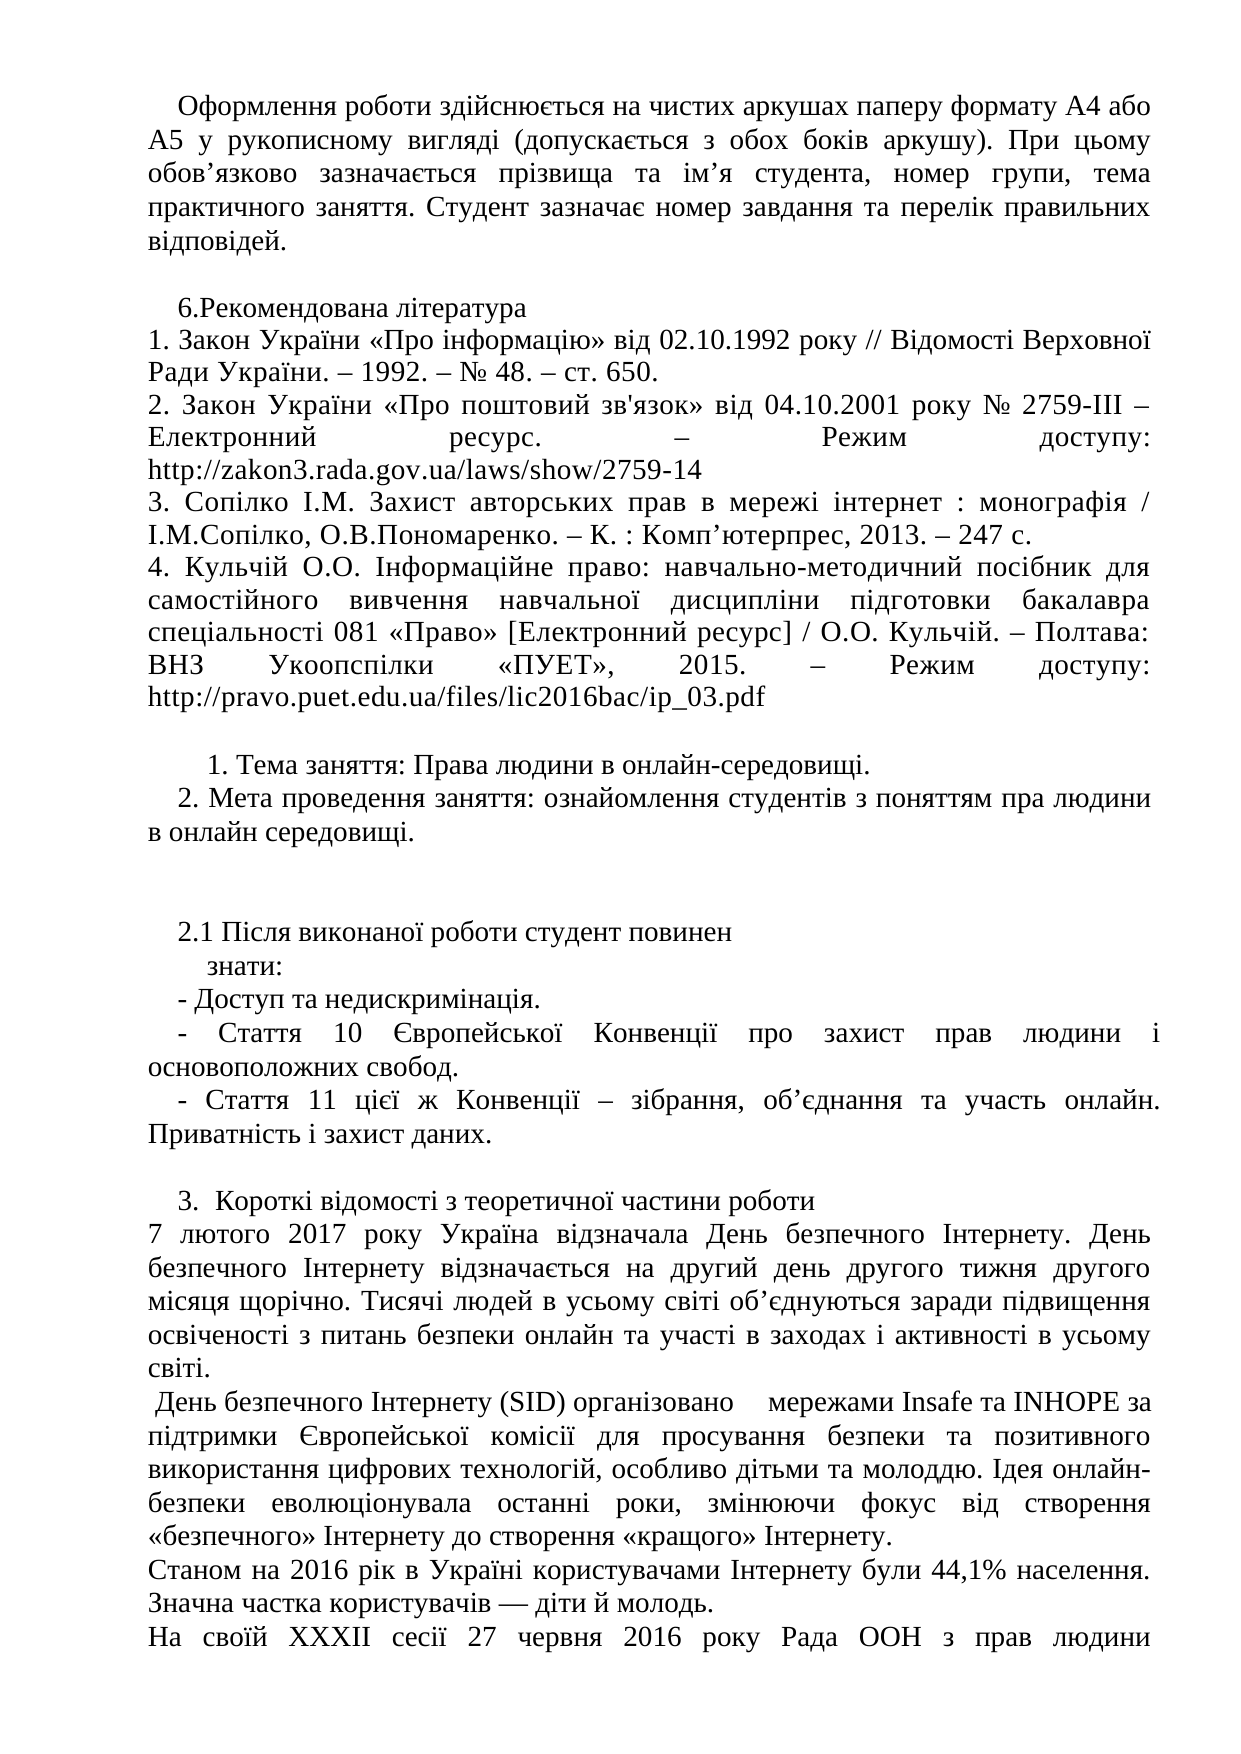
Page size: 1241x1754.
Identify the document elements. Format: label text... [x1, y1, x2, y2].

text Оформлення роботи здійснюється на чистих аркушах паперу формату А4 або А5 у рукописному вигляді (допускається з обох боків аркушу). При цьому обов’язково зазначається прізвища та ім’я студента, номер групи, тема практичного заняття. Студент зазначає номер завдання та перелік правильних відповідей. [148, 88, 1152, 256]
text 2. Мета проведення заняття: ознайомлення студентів з поняттям пра людини в онлайн середовищі. [148, 780, 1152, 847]
text Станом на 2016 рік в Україні користувачами Інтернету були 44,1% населення. Значна частка користувачів — діти й молодь. [148, 1552, 1152, 1619]
text День безпечного Інтернету (SID) організовано мережами Insafe та INHOPE за підтримки Європейської комісії для просування безпеки та позитивного використання цифрових технологій, особливо дітьми та молоддю. Ідея онлайн-безпеки еволюціонувала останні роки, змінюючи фокус від створення «безпечного» Інтернету до створення «кращого» Інтернету. [148, 1384, 1152, 1552]
text 4. Кульчій О.О. Інформаційне право: навчально-методичний посібник для самостійного вивчення навчальної дисципліни підготовки бакалавра спеціальності 081 «Право» [Електронний ресурс] / О.О. Кульчій. – Полтава: ВНЗ Укоопспілки «ПУЕТ», 2015. – Режим доступу: http://pravo.puet.edu.ua/files/lic2016bac/ip_03.pdf [148, 551, 1152, 713]
text 3. Сопілко І.М. Захист авторських прав в мережі інтернет : монографія / І.М.Сопілко, О.В.Пономаренко. – К. : Комп’ютерпрес, 2013. – 247 с. [148, 486, 1152, 551]
text - Стаття 11 цієї ж Конвенції – зібрання, об’єднання та участь онлайн. Приватність і захист даних. [148, 1082, 1162, 1149]
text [148, 1619, 1152, 1652]
text 1. Закон України «Про інформацію» від 02.10.1992 року // Відомості Верховної Ради України. – 1992. – № 48. – ст. 650. [148, 323, 1152, 388]
text - Доступ та недискримінація. [148, 982, 1162, 1015]
text знати: [148, 948, 1162, 982]
text 7 лютого 2017 року Україна відзначала День безпечного Інтернету. День безпечного Інтернету відзначається на другий день другого тижня другого місяця щорічно. Тисячі людей в усьому світі об’єднуються заради підвищення освіченості з питань безпеки онлайн та участі в заходах і активності в усьому світі. [148, 1216, 1152, 1384]
list Короткі відомості з теоретичної частини роботи [177, 1183, 1152, 1216]
text 2. Закон України «Про поштовий зв'язок» від 04.10.2001 року № 2759-ІІІ – Електронний ресурс. – Режим доступу: http://zakon3.rada.gov.ua/laws/show/2759-14 [148, 388, 1152, 486]
text 1. Тема заняття: Права людини в онлайн-середовищі. [148, 747, 1152, 780]
text 2.1 Після виконаної роботи студент повинен [148, 914, 1152, 948]
text - Стаття 10 Європейської Конвенції про захист прав людини і основоположних свобод. [148, 1015, 1162, 1082]
text 6.Рекомендована література [148, 290, 1152, 323]
